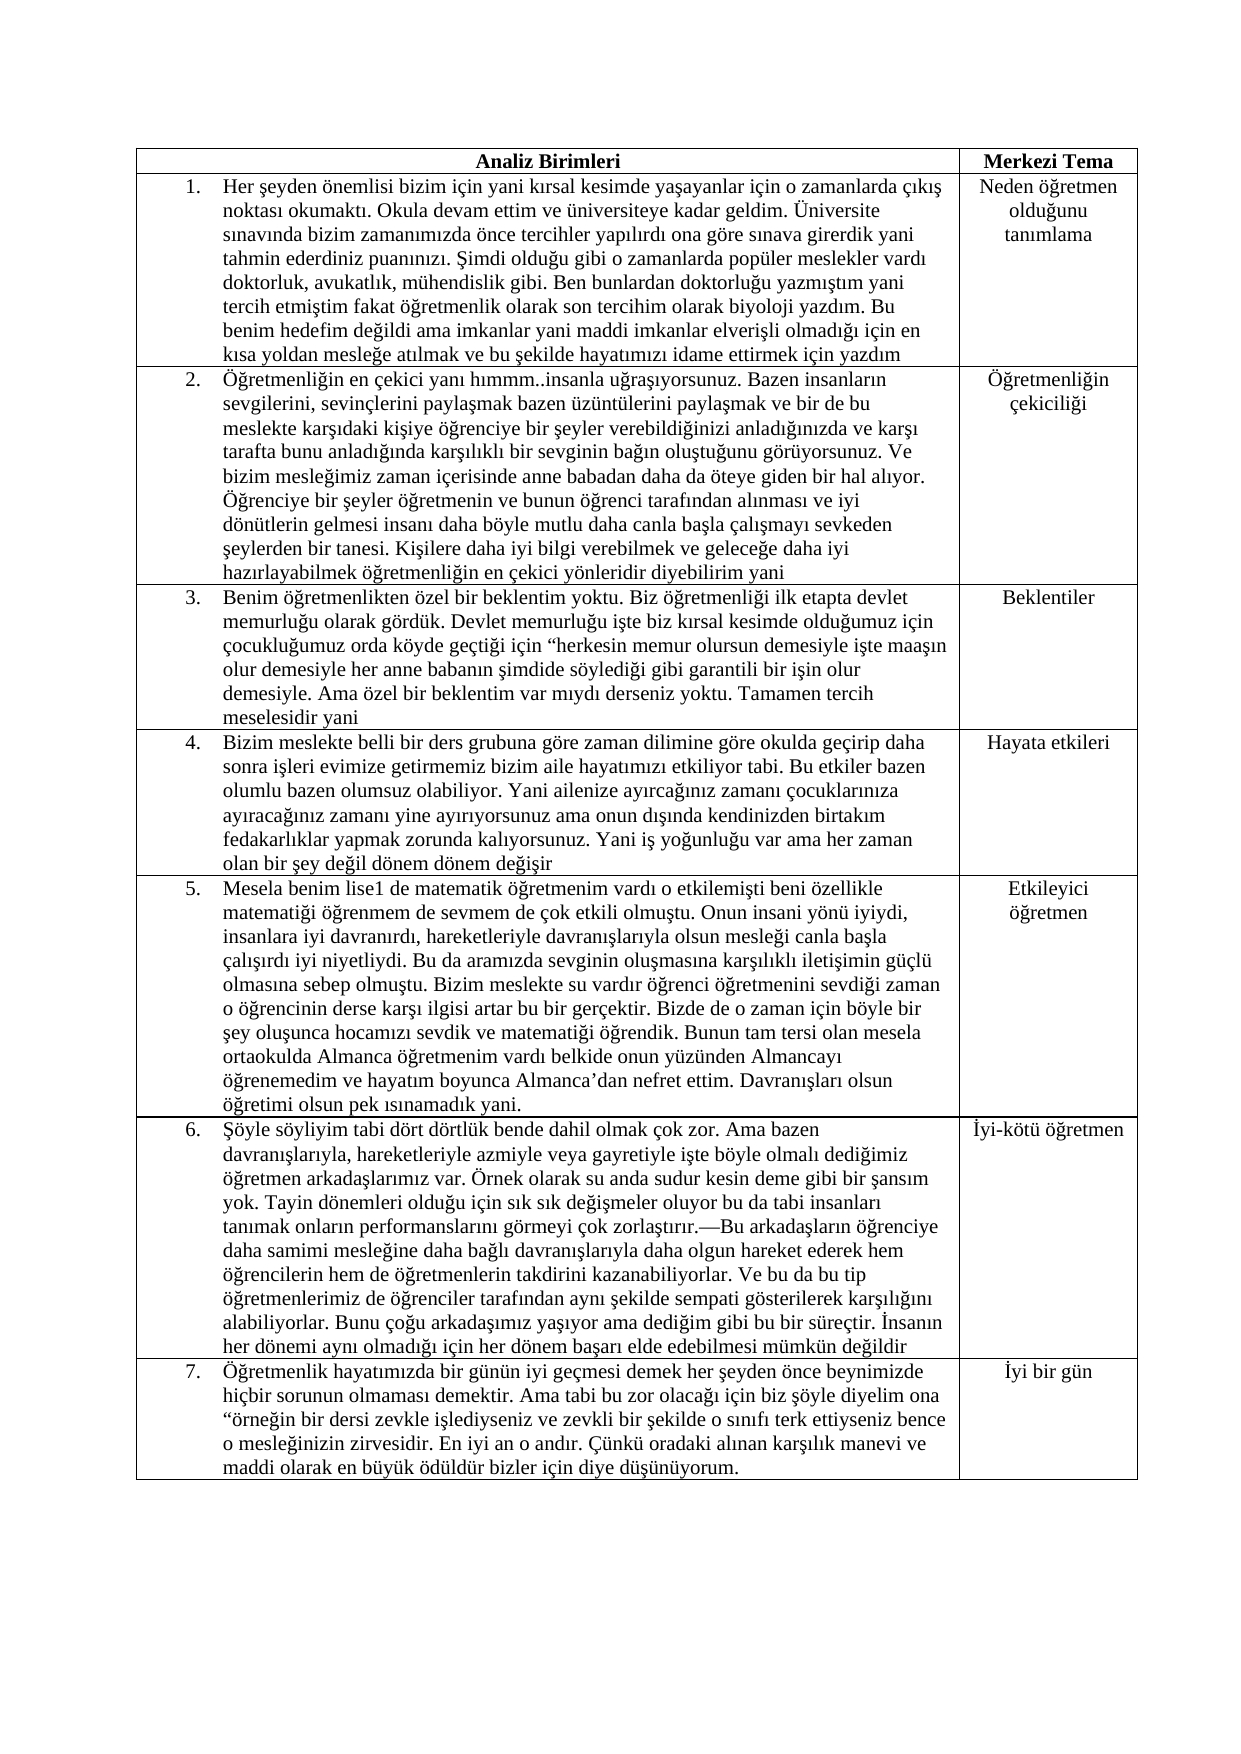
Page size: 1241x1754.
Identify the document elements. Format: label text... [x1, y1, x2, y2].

table_header Analiz Birimleri [137, 149, 959, 173]
table_cell İyi-kötü öğretmen [960, 1118, 1137, 1358]
table_header Merkezi Tema [960, 149, 1137, 173]
table_cell Öğretmenlik hayatımızda bir günün iyi geçmesi demek her şeyden önce beynimizde hiçbir sorunun olmaması demektir. Ama tabi bu zor olacağı için biz şöyle diyelim ona “örneğin bir dersi zevkle işlediyseniz ve zevkli bir şekilde o sınıfı terk ettiyseniz bence o mesleğinizin zirvesidir. En iyi an o andır. Çünkü oradaki alınan karşılık manevi ve maddi olarak en büyük ödüldür bizler için diye düşünüyorum. [137, 1359, 959, 1479]
table_cell Bizim meslekte belli bir ders grubuna göre zaman dilimine göre okulda geçirip daha sonra işleri evimize getirmemiz bizim aile hayatımızı etkiliyor tabi. Bu etkiler bazen olumlu bazen olumsuz olabiliyor. Yani ailenize ayırcağınız zamanı çocuklarınıza ayıracağınız zamanı yine ayırıyorsunuz ama onun dışında kendinizden birtakım fedakarlıklar yapmak zorunda kalıyorsunuz. Yani iş yoğunluğu var ama her zaman olan bir şey değil dönem dönem değişir [137, 730, 959, 875]
table_cell Neden öğretmen olduğunu tanımlama [960, 174, 1137, 366]
table_cell Beklentiler [960, 585, 1137, 729]
table_cell Şöyle söyliyim tabi dört dörtlük bende dahil olmak çok zor. Ama bazen davranışlarıyla, hareketleriyle azmiyle veya gayretiyle işte böyle olmalı dediğimiz öğretmen arkadaşlarımız var. Örnek olarak su anda sudur kesin deme gibi bir şansım yok. Tayin dönemleri olduğu için sık sık değişmeler oluyor bu da tabi insanları tanımak onların performanslarını görmeyi çok zorlaştırır.—Bu arkadaşların öğrenciye daha samimi mesleğine daha bağlı davranışlarıyla daha olgun hareket ederek hem öğrencilerin hem de öğretmenlerin takdirini kazanabiliyorlar. Ve bu da bu tip öğretmenlerimiz de öğrenciler tarafından aynı şekilde sempati gösterilerek karşılığını alabiliyorlar. Bunu çoğu arkadaşımız yaşıyor ama dediğim gibi bu bir süreçtir. İnsanın her dönemi aynı olmadığı için her dönem başarı elde edebilmesi mümkün değildir [137, 1118, 959, 1358]
table_cell Her şeyden önemlisi bizim için yani kırsal kesimde yaşayanlar için o zamanlarda çıkış noktası okumaktı. Okula devam ettim ve üniversiteye kadar geldim. Üniversite sınavında bizim zamanımızda önce tercihler yapılırdı ona göre sınava girerdik yani tahmin ederdiniz puanınızı. Şimdi olduğu gibi o zamanlarda popüler meslekler vardı doktorluk, avukatlık, mühendislik gibi. Ben bunlardan doktorluğu yazmıştım yani tercih etmiştim fakat öğretmenlik olarak son tercihim olarak biyoloji yazdım. Bu benim hedefim değildi ama imkanlar yani maddi imkanlar elverişli olmadığı için en kısa yoldan mesleğe atılmak ve bu şekilde hayatımızı idame ettirmek için yazdım [137, 174, 959, 366]
table_cell Etkileyici öğretmen [960, 876, 1137, 1116]
table_cell Öğretmenliğin çekiciliği [960, 367, 1137, 584]
table_cell Benim öğretmenlikten özel bir beklentim yoktu. Biz öğretmenliği ilk etapta devlet memurluğu olarak gördük. Devlet memurluğu işte biz kırsal kesimde olduğumuz için çocukluğumuz orda köyde geçtiği için “herkesin memur olursun demesiyle işte maaşın olur demesiyle her anne babanın şimdide söylediği gibi garantili bir işin olur demesiyle. Ama özel bir beklentim var mıydı derseniz yoktu. Tamamen tercih meselesidir yani [137, 585, 959, 729]
table_cell Hayata etkileri [960, 730, 1137, 875]
table_cell İyi bir gün [960, 1359, 1137, 1479]
table_cell Öğretmenliğin en çekici yanı hımmm..insanla uğraşıyorsunuz. Bazen insanların sevgilerini, sevinçlerini paylaşmak bazen üzüntülerini paylaşmak ve bir de bu meslekte karşıdaki kişiye öğrenciye bir şeyler verebildiğinizi anladığınızda ve karşı tarafta bunu anladığında karşılıklı bir sevginin bağın oluştuğunu görüyorsunuz. Ve bizim mesleğimiz zaman içerisinde anne babadan daha da öteye giden bir hal alıyor. Öğrenciye bir şeyler öğretmenin ve bunun öğrenci tarafından alınması ve iyi dönütlerin gelmesi insanı daha böyle mutlu daha canla başla çalışmayı sevkeden şeylerden bir tanesi. Kişilere daha iyi bilgi verebilmek ve geleceğe daha iyi hazırlayabilmek öğretmenliğin en çekici yönleridir diyebilirim yani [137, 367, 959, 584]
table_cell Mesela benim lise1 de matematik öğretmenim vardı o etkilemişti beni özellikle matematiği öğrenmem de sevmem de çok etkili olmuştu. Onun insani yönü iyiydi, insanlara iyi davranırdı, hareketleriyle davranışlarıyla olsun mesleği canla başla çalışırdı iyi niyetliydi. Bu da aramızda sevginin oluşmasına karşılıklı iletişimin güçlü olmasına sebep olmuştu. Bizim meslekte su vardır öğrenci öğretmenini sevdiği zaman o öğrencinin derse karşı ilgisi artar bu bir gerçektir. Bizde de o zaman için böyle bir şey oluşunca hocamızı sevdik ve matematiği öğrendik. Bunun tam tersi olan mesela ortaokulda Almanca öğretmenim vardı belkide onun yüzünden Almancayı öğrenemedim ve hayatım boyunca Almanca’dan nefret ettim. Davranışları olsun öğretimi olsun pek ısınamadık yani. [137, 876, 959, 1116]
